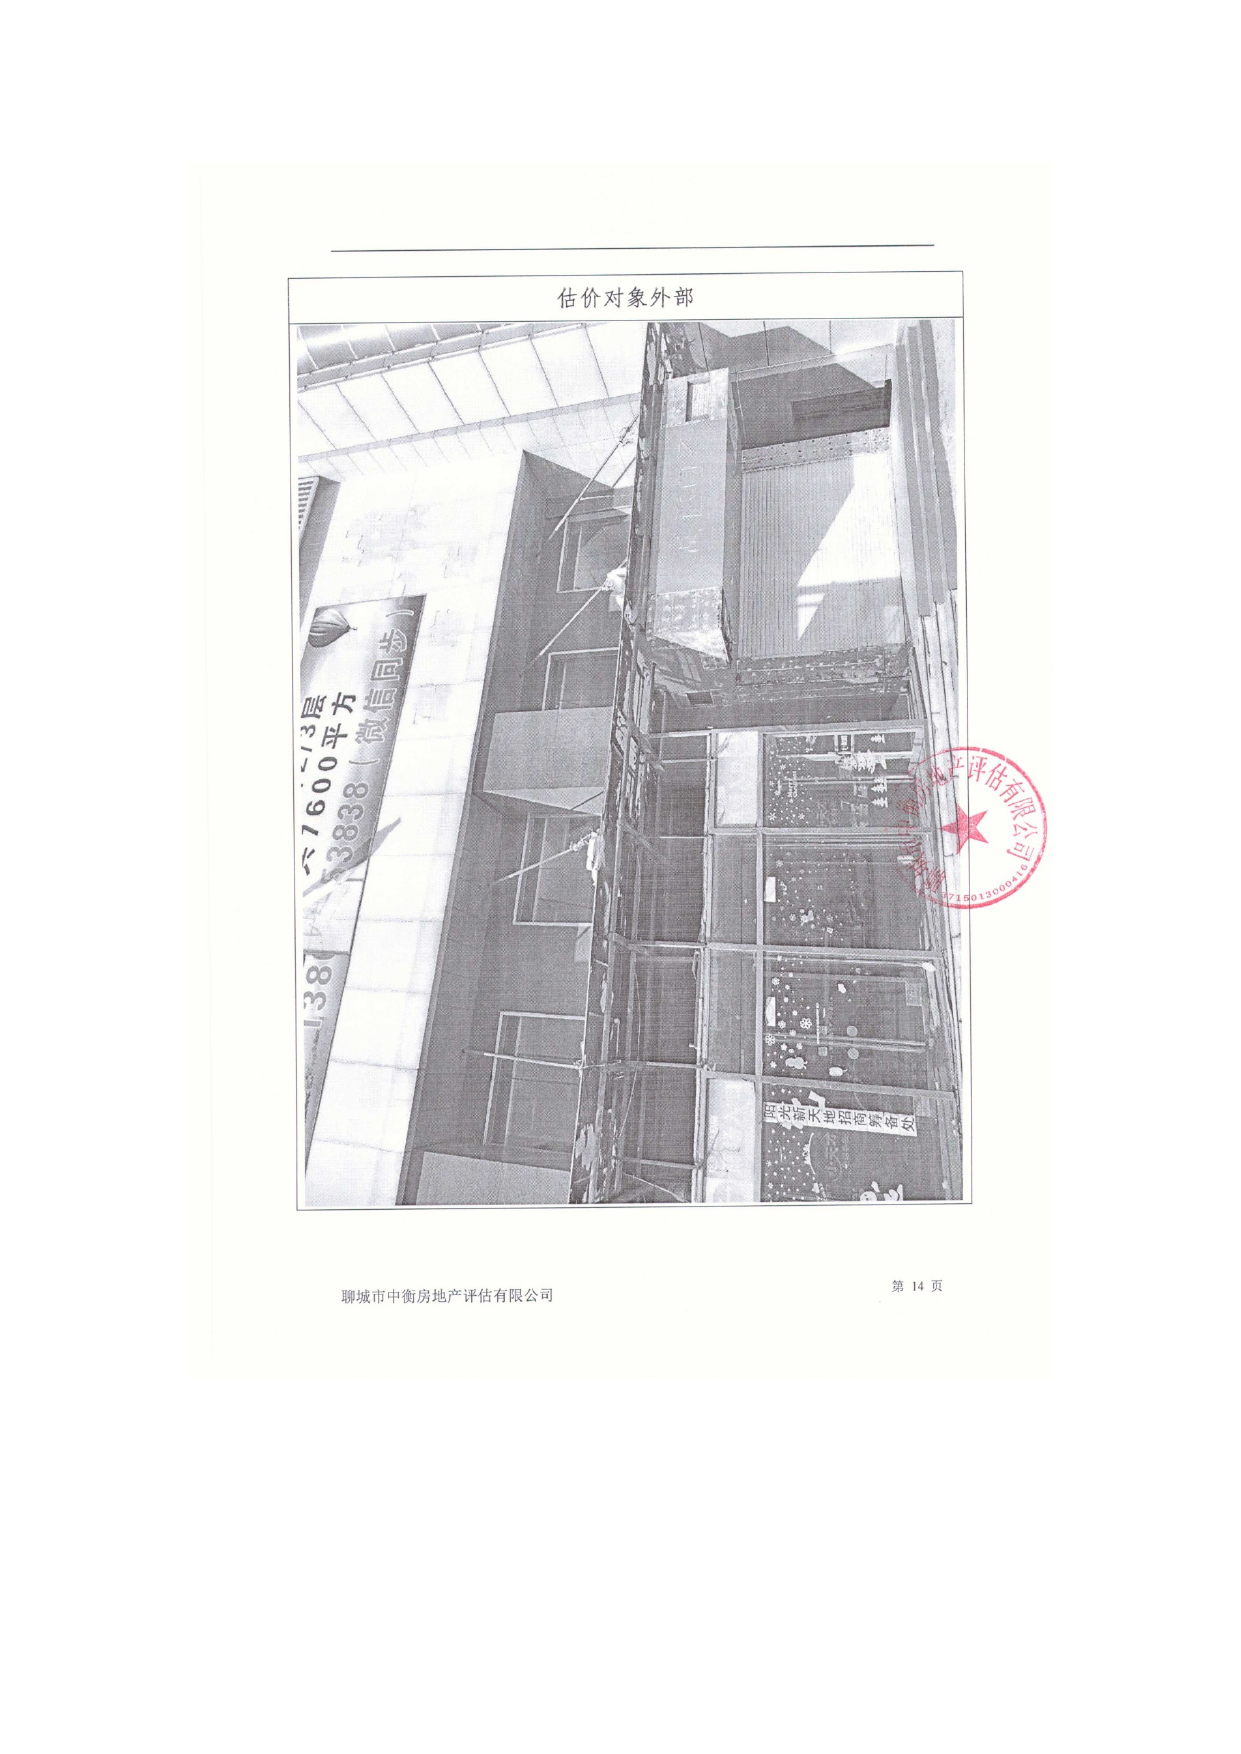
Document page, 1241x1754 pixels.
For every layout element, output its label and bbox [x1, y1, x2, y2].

picture [187, 162, 1053, 1385]
